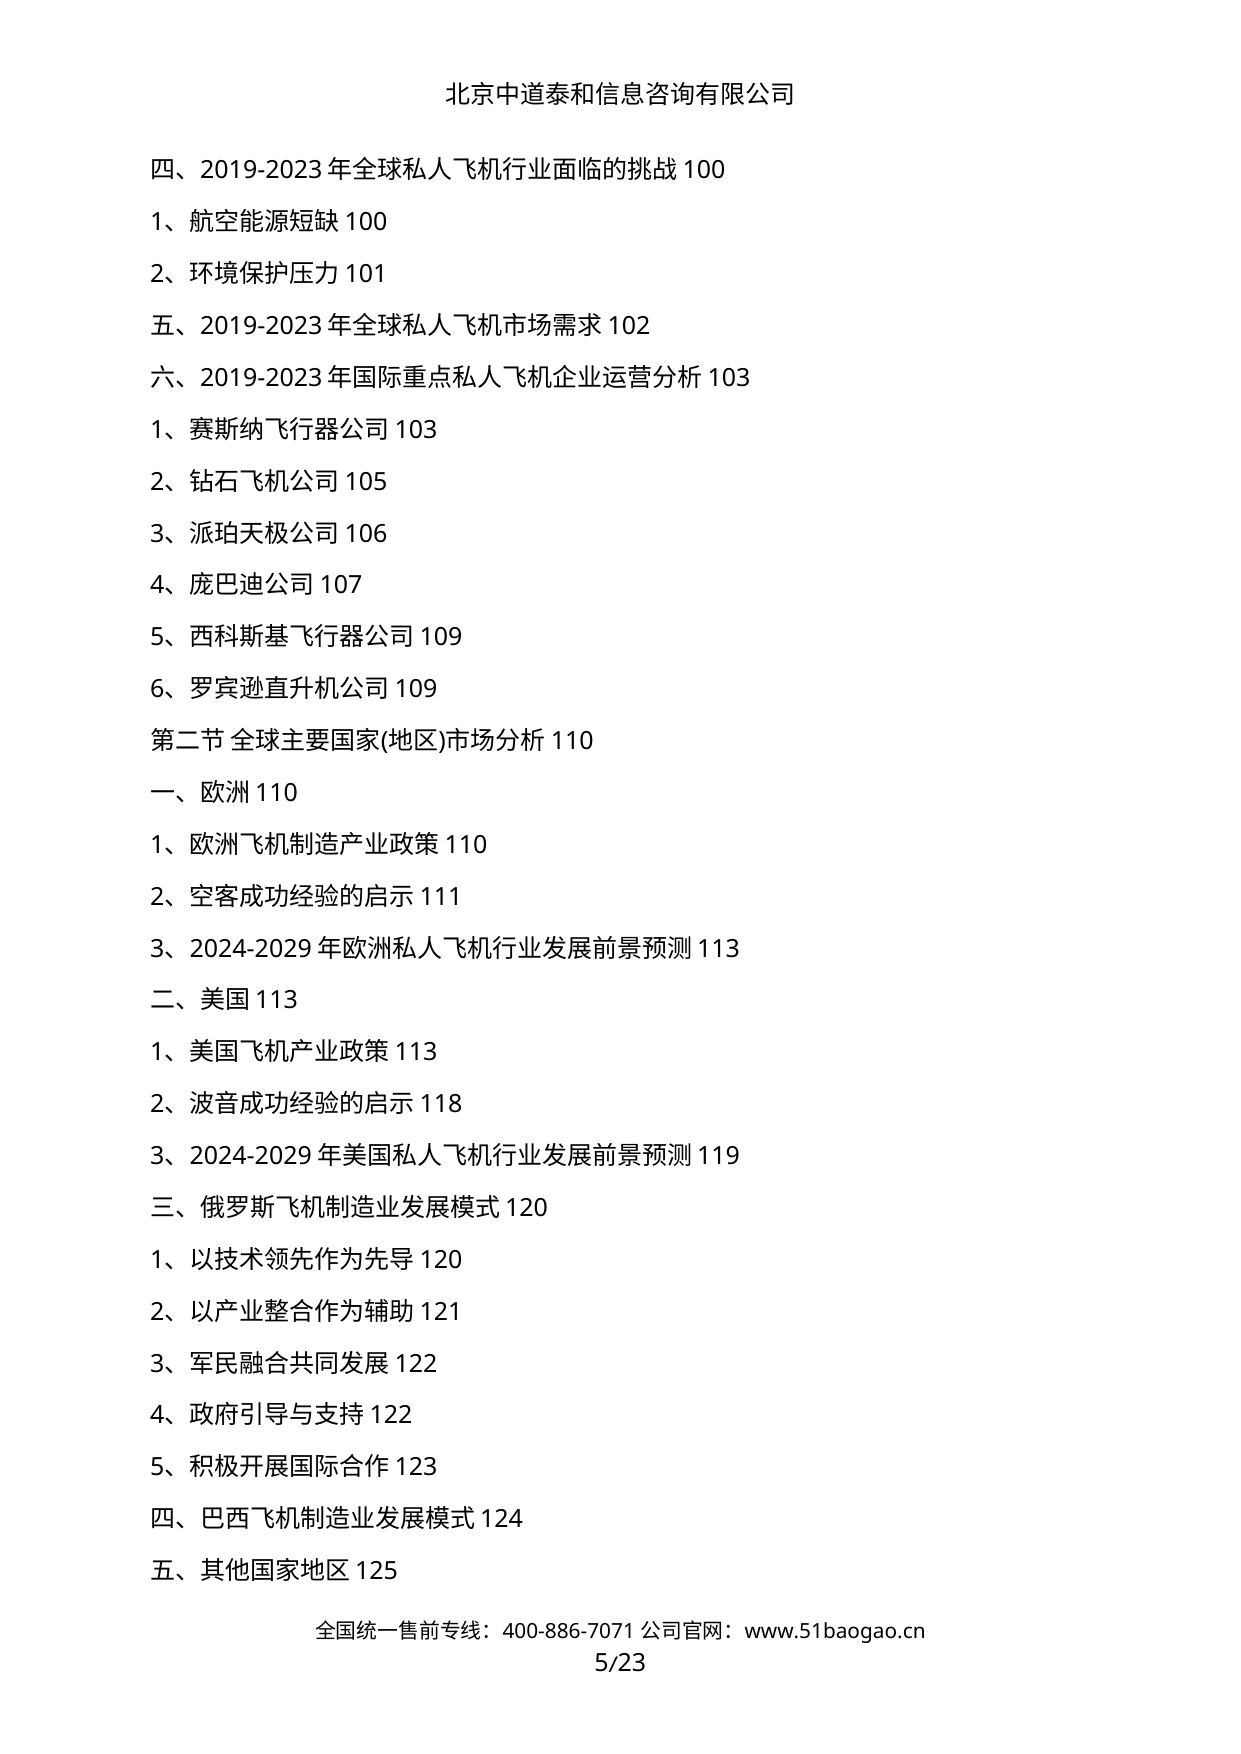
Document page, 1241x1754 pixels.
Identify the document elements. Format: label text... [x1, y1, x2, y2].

text 3、2024-2029年欧洲私人飞机行业发展前景预测113 [150, 928, 1090, 964]
text 1、欧洲飞机制造产业政策110 [150, 824, 1090, 861]
text 2、环境保护压力101 [150, 254, 1090, 290]
text 1、以技术领先作为先导120 [150, 1239, 1090, 1276]
text 5、积极开展国际合作123 [150, 1447, 1090, 1483]
text 3、派珀天极公司106 [150, 513, 1090, 549]
text 五、2019-2023年全球私人飞机市场需求102 [150, 306, 1090, 342]
text 2、钻石飞机公司105 [150, 461, 1090, 497]
text 五、其他国家地区125 [150, 1551, 1090, 1587]
text 2、波音成功经验的启示118 [150, 1084, 1090, 1120]
text 4、政府引导与支持122 [150, 1395, 1090, 1431]
text 6、罗宾逊直升机公司109 [150, 669, 1090, 705]
text 3、军民融合共同发展122 [150, 1343, 1090, 1379]
text 4、庞巴迪公司107 [150, 565, 1090, 601]
text 1、航空能源短缺100 [150, 202, 1090, 238]
text 二、美国113 [150, 980, 1090, 1016]
text 5、西科斯基飞行器公司109 [150, 617, 1090, 653]
text 四、2019-2023年全球私人飞机行业面临的挑战100 [150, 150, 1090, 186]
text 六、2019-2023年国际重点私人飞机企业运营分析103 [150, 357, 1090, 394]
text 2、以产业整合作为辅助121 [150, 1291, 1090, 1327]
text 3、2024-2029年美国私人飞机行业发展前景预测119 [150, 1136, 1090, 1172]
text 1、美国飞机产业政策113 [150, 1032, 1090, 1068]
text 四、巴西飞机制造业发展模式124 [150, 1499, 1090, 1535]
text 1、赛斯纳飞行器公司103 [150, 409, 1090, 446]
text 2、空客成功经验的启示111 [150, 876, 1090, 912]
text 三、俄罗斯飞机制造业发展模式120 [150, 1187, 1090, 1224]
text 第二节 全球主要国家(地区)市场分析110 [150, 721, 1090, 757]
text 一、欧洲110 [150, 772, 1090, 809]
